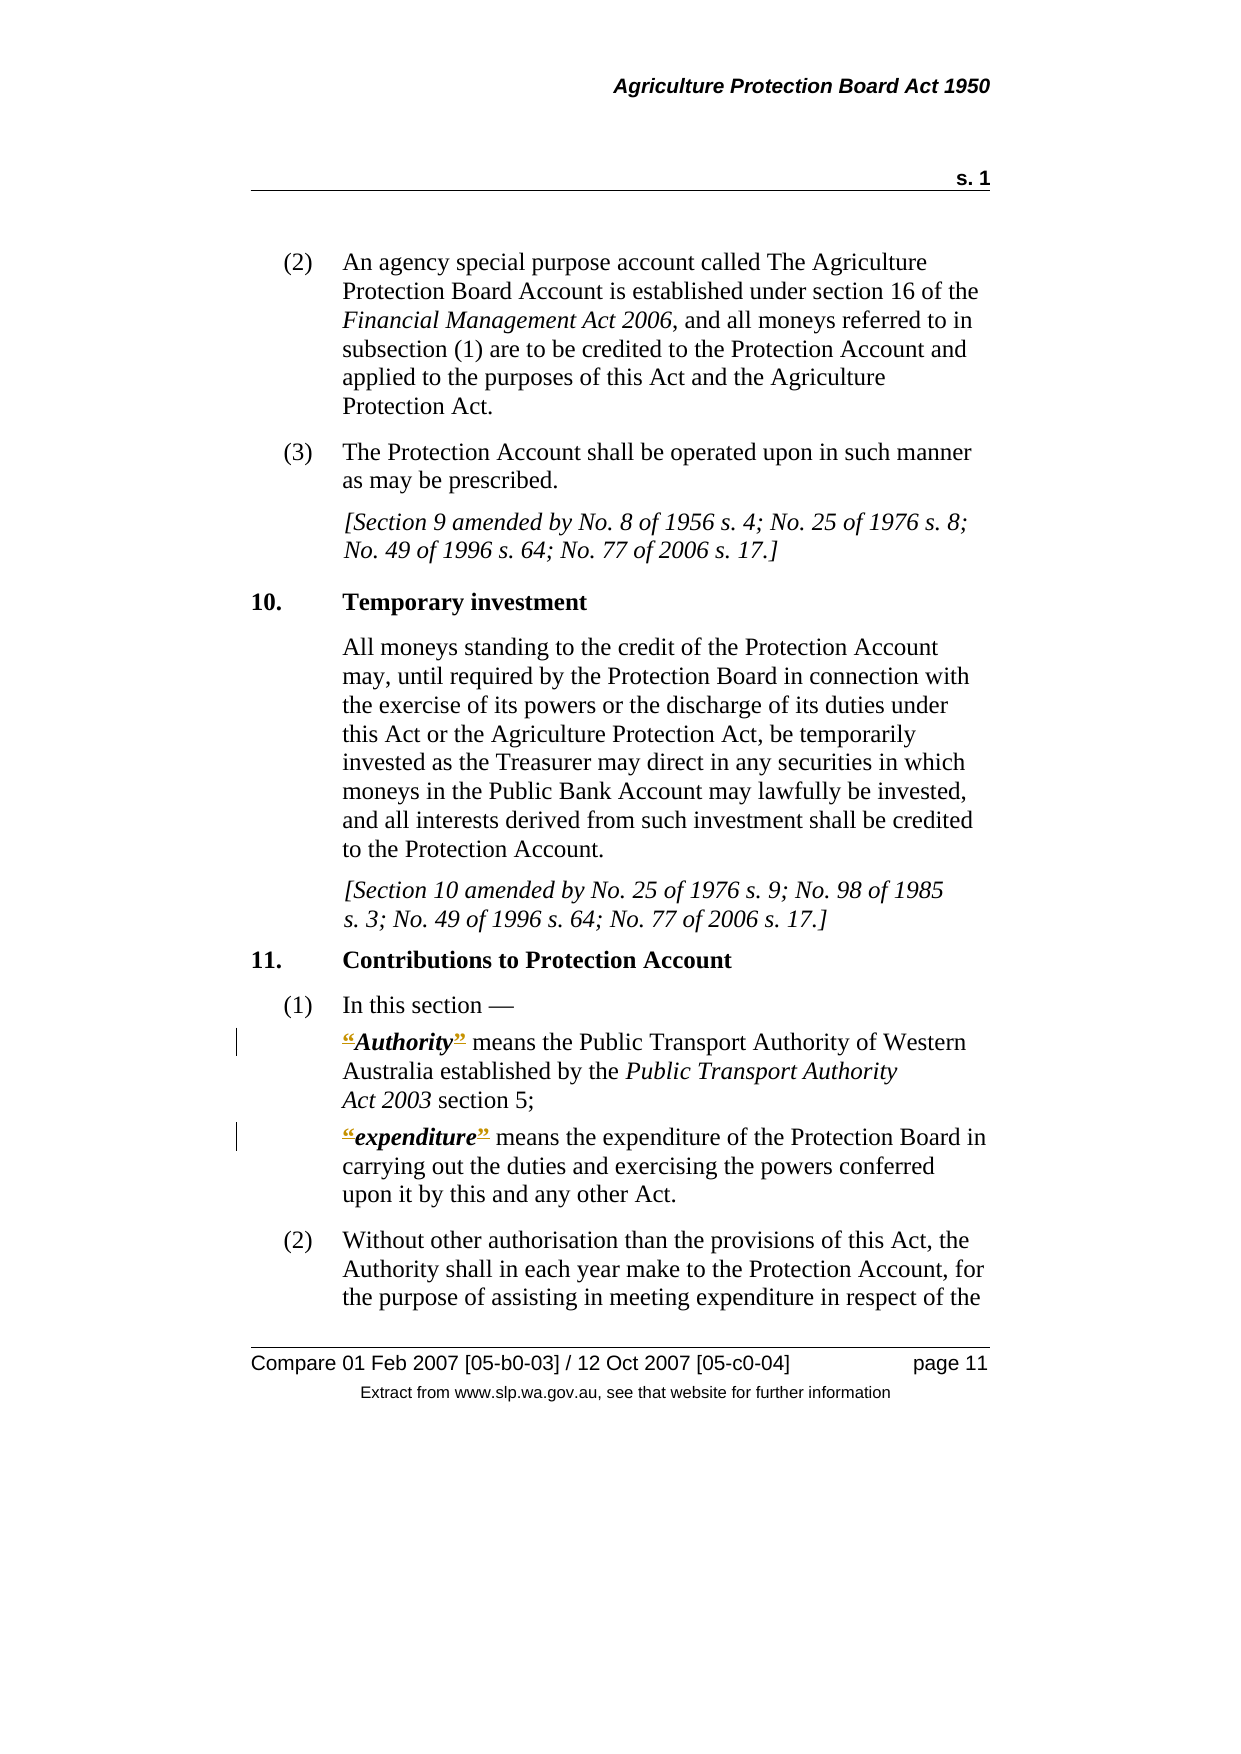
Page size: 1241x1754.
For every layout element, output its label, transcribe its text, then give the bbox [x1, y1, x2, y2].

text [Section 10 amended by No. 25 of 1976 s. 9; No. 98 of 1985 s. 3; No. 49 of 1996 s. 64; No. 77 of 2006 s. 17.] [251, 875, 990, 932]
text [Section 9 amended by No. 8 of 1956 s. 4; No. 25 of 1976 s. 8; No. 49 of 1996 s. 64; No. 77 of 2006 s. 17.] [251, 507, 990, 564]
text (1) In this section — [251, 990, 990, 1019]
text Authority means the Public Transport Authority of Western Australia established by the Public Transport Authority Act 2003 section 5; [251, 1027, 990, 1114]
text (2) An agency special purpose account called The Agriculture Protection Board Account is established under section 16 of the Financial Management Act 2006, and all moneys referred to in subsection (1) are to be credited to the Protection Account and applied to the purposes of this Act and the Agriculture Protection Act. [251, 247, 990, 420]
subtitle 11. Contributions to Protection Account [251, 945, 990, 974]
subtitle 10. Temporary investment [251, 587, 990, 616]
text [251, 1225, 990, 1311]
text (3) The Protection Account shall be operated upon in such manner as may be prescribed. [251, 437, 990, 494]
text expenditure means the expenditure of the Protection Board in carrying out the duties and exercising the powers conferred upon it by this and any other Act. [251, 1122, 990, 1208]
text All moneys standing to the credit of the Protection Account may, until required by the Protection Board in connection with the exercise of its powers or the discharge of its duties under this Act or the Agriculture Protection Act, be temporarily invested as the Treasurer may direct in any securities in which moneys in the Public Bank Account may lawfully be invested, and all interests derived from such investment shall be credited to the Protection Account. [251, 632, 990, 862]
